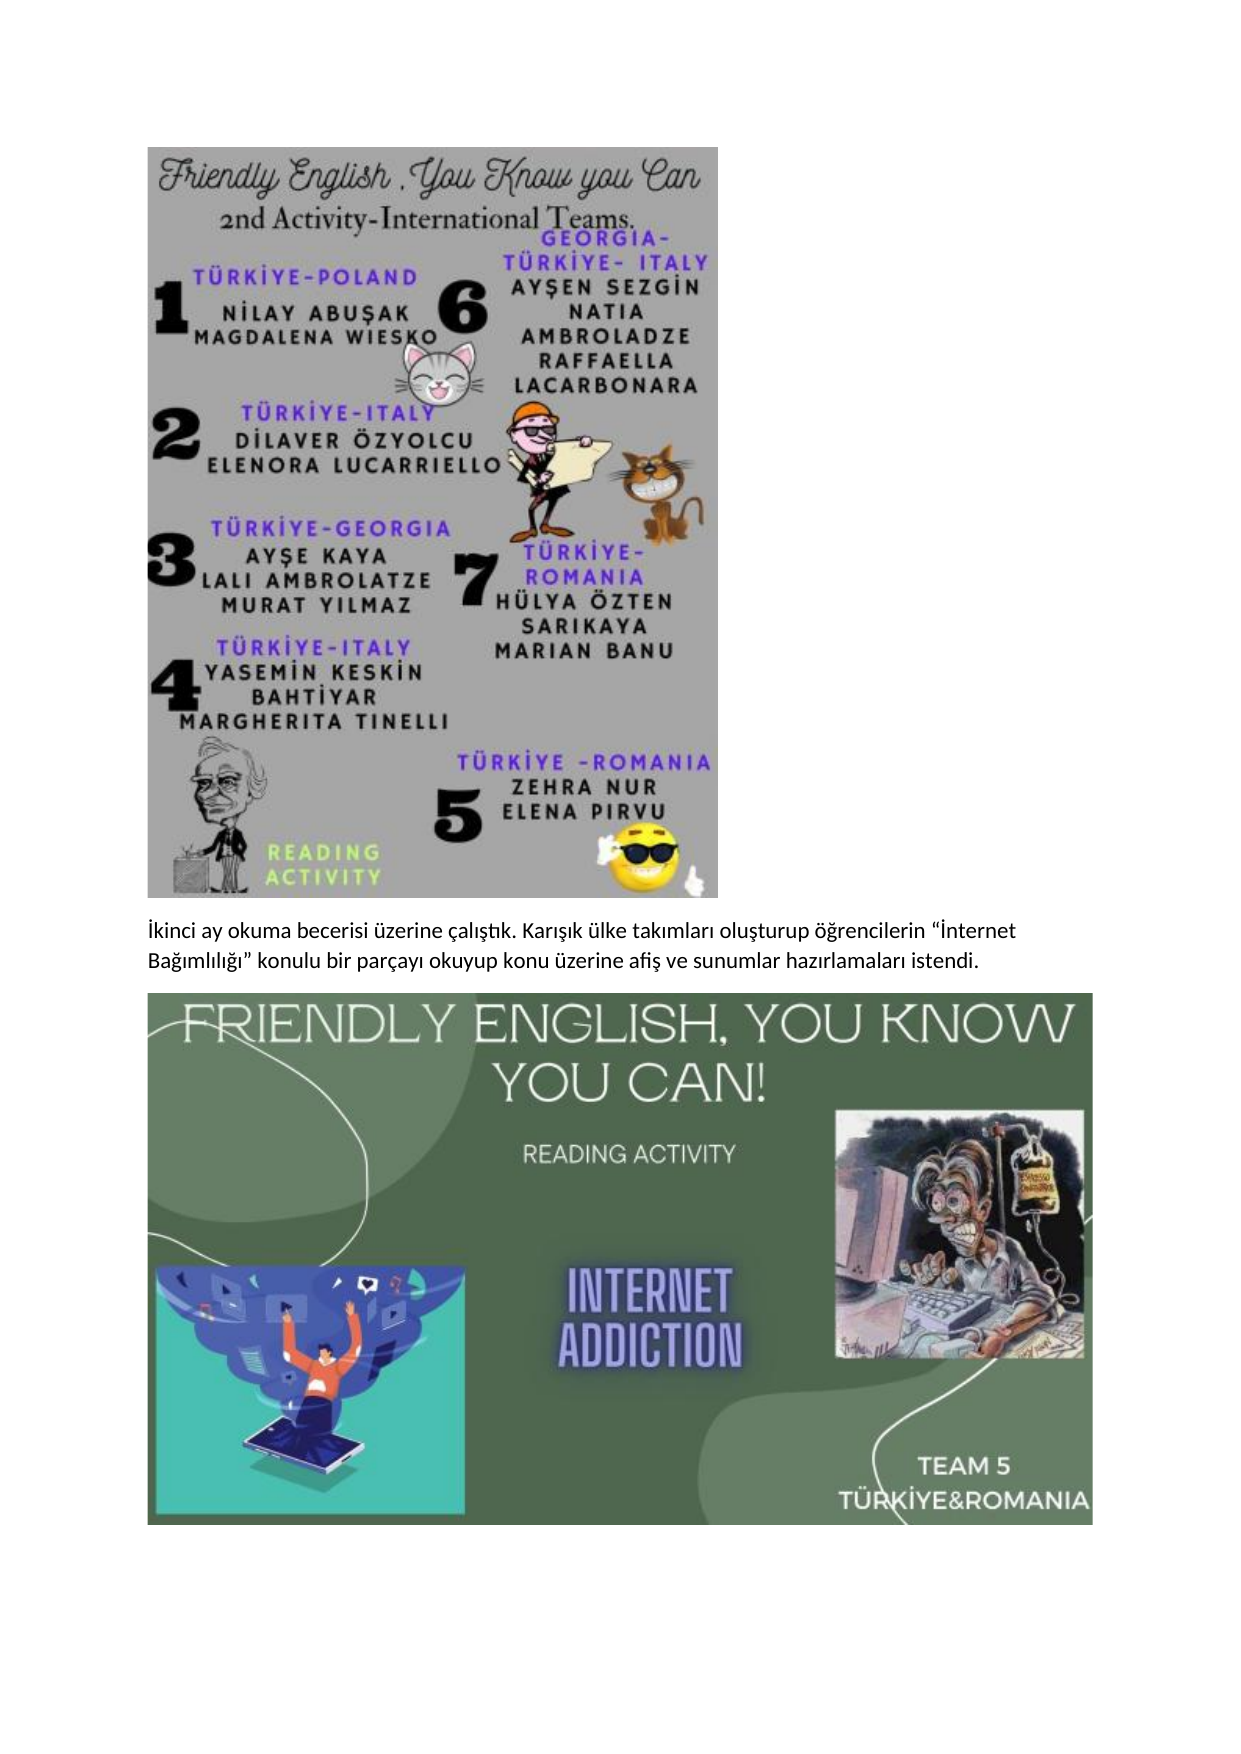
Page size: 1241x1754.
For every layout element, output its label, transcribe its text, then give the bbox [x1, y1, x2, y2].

picture [147, 147, 718, 898]
text İkinci ay okuma becerisi üzerine çalıştık. Karışık ülke takımları oluşturup öğrencilerin “İnternet Bağımlılığı” konulu bir parçayı okuyup konu üzerine afiş ve sunumlar hazırlamaları istendi. [148, 916, 1093, 975]
picture [147, 993, 1093, 1525]
